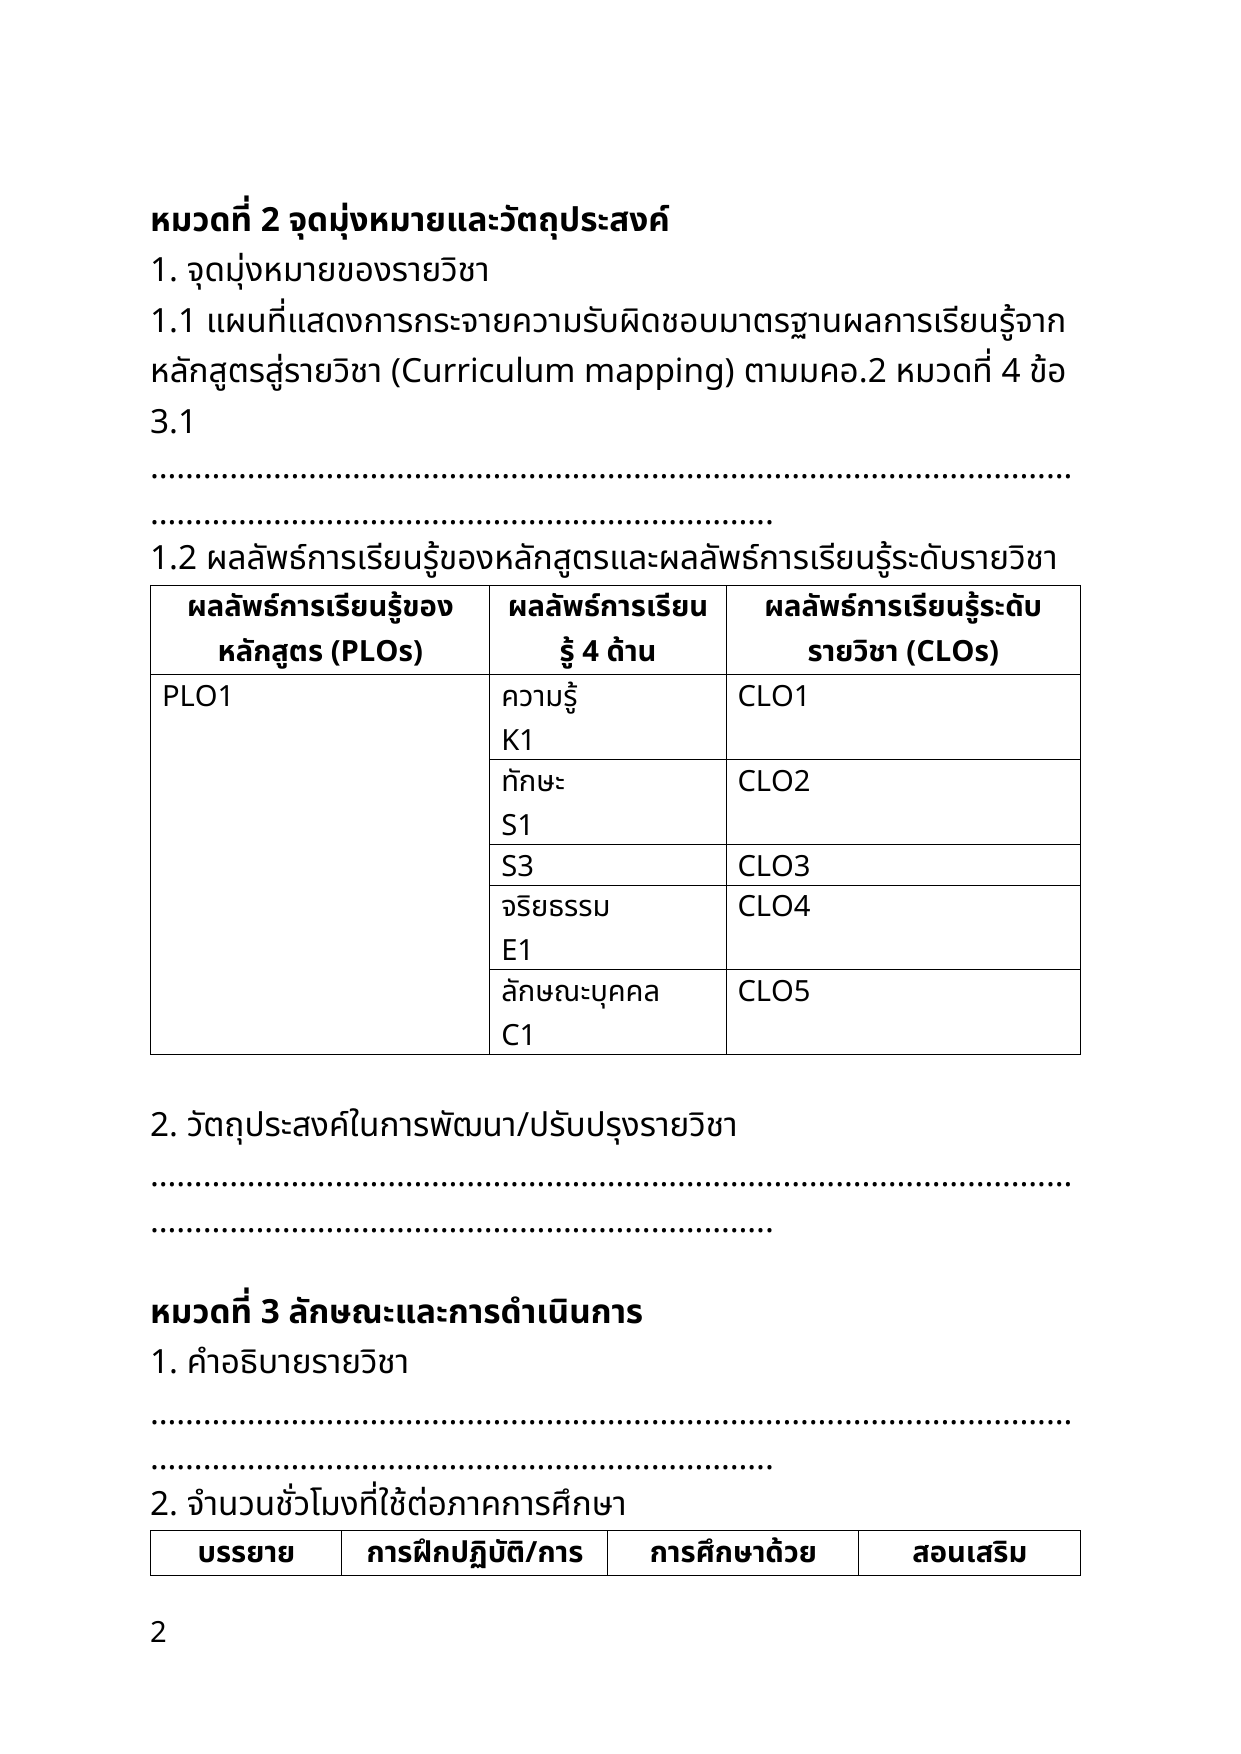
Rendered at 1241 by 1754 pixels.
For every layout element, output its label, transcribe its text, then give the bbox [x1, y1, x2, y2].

table_cell ความรู้ K1 [490, 675, 726, 759]
table_cell ลักษณะบุคคล C1 [490, 970, 726, 1054]
text 1.1 แผนที่แสดงการกระจายความรับผิดชอบมาตรฐานผลการเรียนรู้จากหลักสูตรสู่รายวิชา (Curriculum mapping) ตามมคอ.2 หมวดที่ 4 ข้อ 3.1 [150, 297, 1090, 443]
table_header การศึกษาด้วยตนเอง [608, 1531, 858, 1575]
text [150, 1389, 1090, 1479]
table_cell S3 [490, 845, 726, 884]
text หมวดที่ 3 ลักษณะและการดำเนินการ [150, 1287, 1090, 1338]
text หมวดที่ 2 จุดมุ่งหมายและวัตถุประสงค์ [150, 195, 1090, 246]
table_cell CLO2 [727, 760, 1080, 844]
table_cell CLO5 [727, 970, 1080, 1054]
table_header ผลลัพธ์การเรียนรู้ระดับรายวิชา (CLOs) [727, 586, 1080, 674]
table_header สอนเสริม [859, 1531, 1080, 1575]
text 2. จำนวนชั่วโมงที่ใช้ต่อภาคการศึกษา [150, 1479, 1090, 1530]
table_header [342, 1531, 607, 1575]
text ………………………………………………………………………………………………………………………………………………………….. [150, 443, 1090, 534]
table_header ผลลัพธ์การเรียนรู้ของหลักสูตร (PLOs) [151, 586, 489, 674]
text 1. คำอธิบายรายวิชา [150, 1338, 1090, 1389]
table_cell ทักษะ S1 [490, 760, 726, 844]
text 1. จุดมุ่งหมายของรายวิชา [150, 246, 1090, 297]
table_header ผลลัพธ์การเรียนรู้ 4 ด้าน [490, 586, 726, 674]
table_header บรรยาย [151, 1531, 341, 1575]
table_cell จริยธรรม E1 [490, 886, 726, 969]
text ………………………………………………………………………………………………………………………………………………………….. [150, 1151, 1090, 1242]
table_cell CLO4 [727, 886, 1080, 969]
table_cell CLO1 [727, 675, 1080, 759]
text 1.2 ผลลัพธ์การเรียนรู้ของหลักสูตรและผลลัพธ์การเรียนรู้ระดับรายวิชา [150, 534, 1090, 585]
table_cell CLO3 [727, 845, 1080, 884]
text 2. วัตถุประสงค์ในการพัฒนา/ปรับปรุงรายวิชา [150, 1101, 1090, 1151]
table_cell PLO1 [151, 675, 489, 1054]
